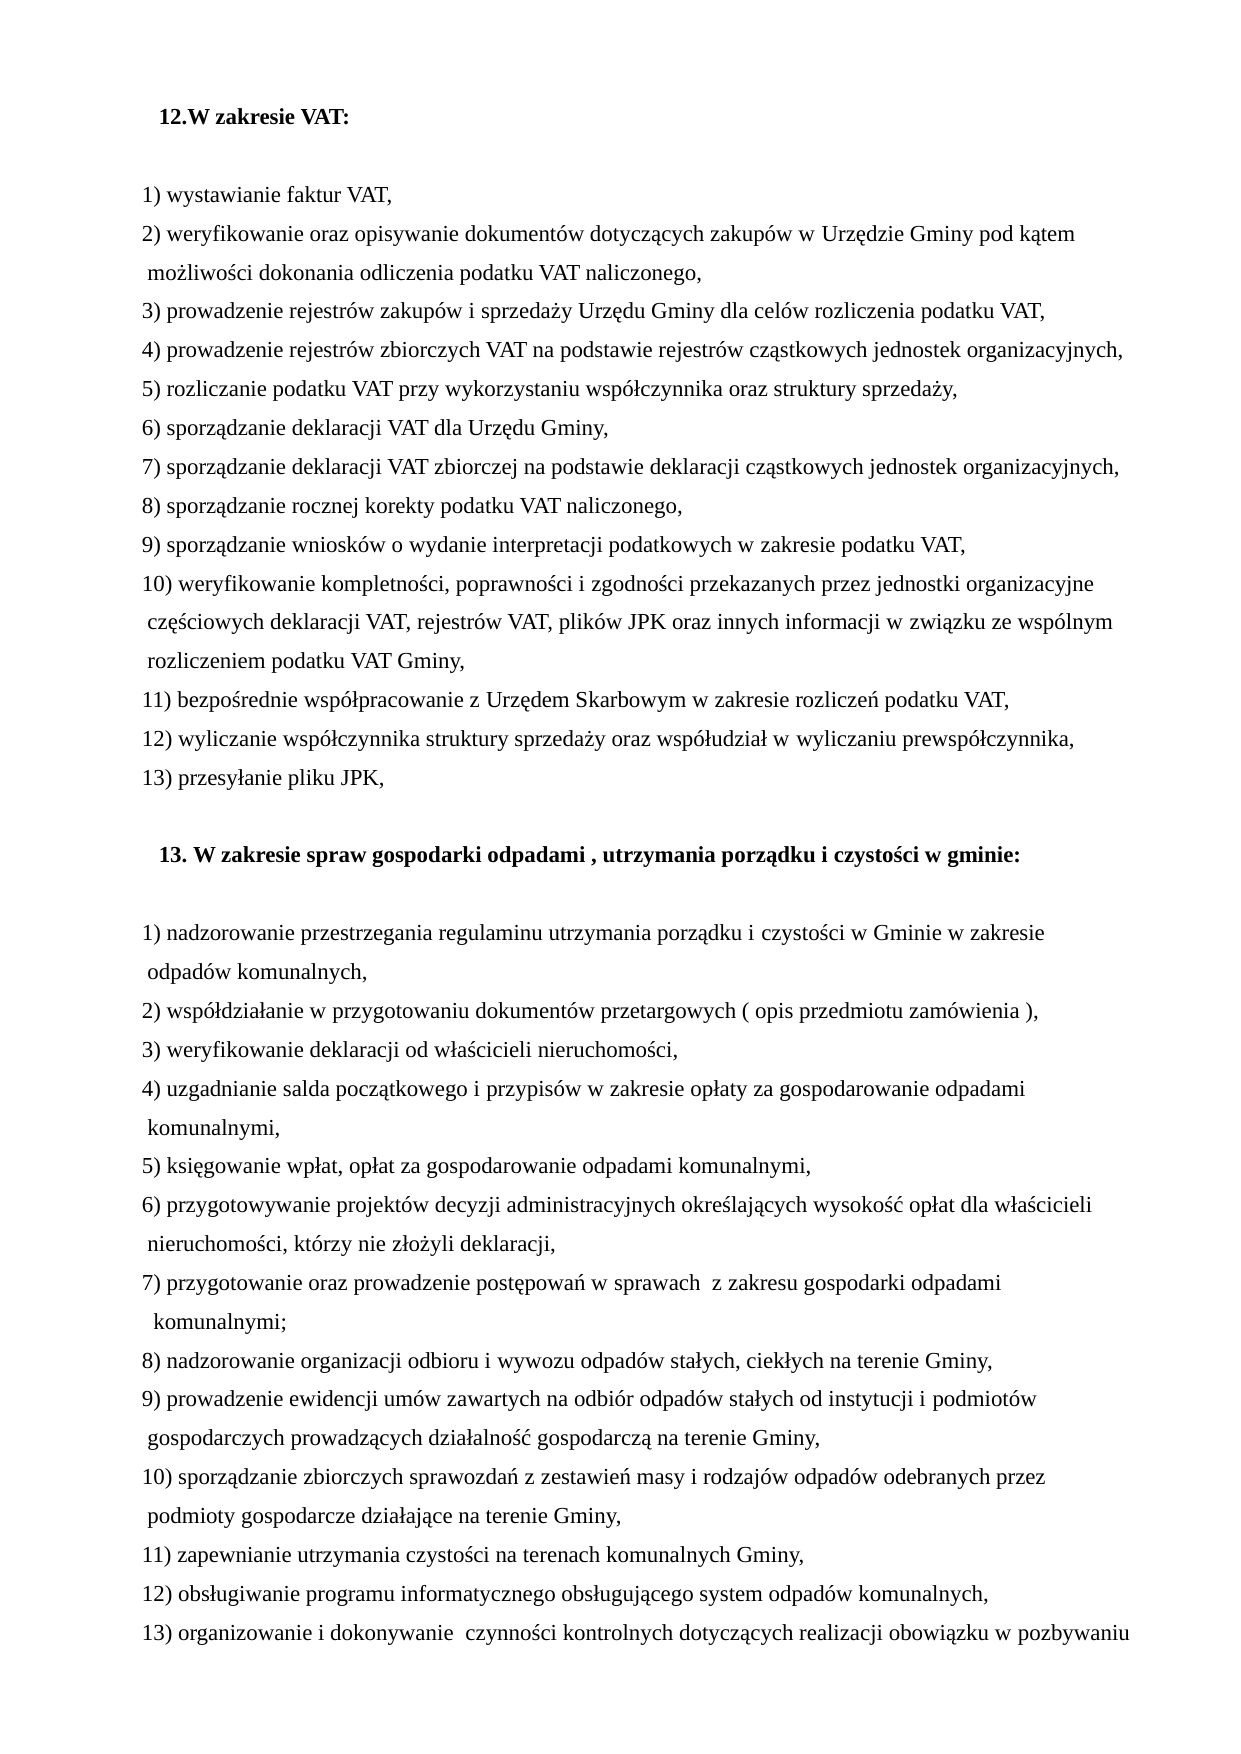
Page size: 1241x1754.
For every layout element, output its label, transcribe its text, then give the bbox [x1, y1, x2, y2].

text 13) organizowanie i dokonywanie czynności kontrolnych dotyczących realizacji obowiązku w pozbywaniu [142, 1619, 1134, 1645]
text częściowych deklaracji VAT, rejestrów VAT, plików JPK oraz innych informacji w związku ze wspólnym [142, 608, 1134, 635]
text 4) prowadzenie rejestrów zbiorczych VAT na podstawie rejestrów cząstkowych jednostek organizacyjnych, [142, 336, 1134, 363]
text 9) sporządzanie wniosków o wydanie interpretacji podatkowych w zakresie podatku VAT, [142, 531, 1134, 557]
list 12.W zakresie VAT: [158, 103, 1134, 130]
list 13. W zakresie spraw gospodarki odpadami , utrzymania porządku i czystości w gminie: [158, 842, 1134, 868]
text 11) bezpośrednie współpracowanie z Urzędem Skarbowym w zakresie rozliczeń podatku VAT, [142, 686, 1134, 712]
text komunalnymi, [142, 1113, 1134, 1140]
text nieruchomości, którzy nie złożyli deklaracji, [142, 1230, 1134, 1256]
text 1) wystawianie faktur VAT, [142, 181, 1134, 207]
text komunalnymi; [142, 1308, 1134, 1334]
text 4) uzgadnianie salda początkowego i przypisów w zakresie opłaty za gospodarowanie odpadami [142, 1075, 1134, 1101]
text 13) przesyłanie pliku JPK, [142, 764, 1134, 790]
text odpadów komunalnych, [142, 958, 1134, 984]
text 11) zapewnianie utrzymania czystości na terenach komunalnych Gminy, [142, 1541, 1134, 1567]
text podmioty gospodarcze działające na terenie Gminy, [142, 1502, 1134, 1528]
text 2) współdziałanie w przygotowaniu dokumentów przetargowych ( opis przedmiotu zamówienia ), [142, 997, 1134, 1023]
text 6) przygotowywanie projektów decyzji administracyjnych określających wysokość opłat dla właścicieli [142, 1191, 1134, 1218]
text 8) sporządzanie rocznej korekty podatku VAT naliczonego, [142, 492, 1134, 518]
text 5) rozliczanie podatku VAT przy wykorzystaniu współczynnika oraz struktury sprzedaży, [142, 375, 1134, 402]
text 1) nadzorowanie przestrzegania regulaminu utrzymania porządku i czystości w Gminie w zakresie [142, 919, 1134, 946]
text 6) sporządzanie deklaracji VAT dla Urzędu Gminy, [142, 414, 1134, 441]
text możliwości dokonania odliczenia podatku VAT naliczonego, [142, 259, 1134, 285]
text 10) weryfikowanie kompletności, poprawności i zgodności przekazanych przez jednostki organizacyjne [142, 569, 1134, 596]
text 12) wyliczanie współczynnika struktury sprzedaży oraz współudział w wyliczaniu prewspółczynnika, [142, 725, 1134, 751]
text 3) weryfikowanie deklaracji od właścicieli nieruchomości, [142, 1036, 1134, 1062]
text 7) przygotowanie oraz prowadzenie postępowań w sprawach z zakresu gospodarki odpadami [142, 1269, 1134, 1295]
text 8) nadzorowanie organizacji odbioru i wywozu odpadów stałych, ciekłych na terenie Gminy, [142, 1347, 1134, 1373]
text rozliczeniem podatku VAT Gminy, [142, 647, 1134, 674]
text 10) sporządzanie zbiorczych sprawozdań z zestawień masy i rodzajów odpadów odebranych przez [142, 1463, 1134, 1489]
text 2) weryfikowanie oraz opisywanie dokumentów dotyczących zakupów w Urzędzie Gminy pod kątem [142, 220, 1134, 246]
text gospodarczych prowadzących działalność gospodarczą na terenie Gminy, [142, 1424, 1134, 1451]
text 7) sporządzanie deklaracji VAT zbiorczej na podstawie deklaracji cząstkowych jednostek organizacyjnych, [142, 453, 1134, 479]
text 5) księgowanie wpłat, opłat za gospodarowanie odpadami komunalnymi, [142, 1152, 1134, 1179]
text 3) prowadzenie rejestrów zakupów i sprzedaży Urzędu Gminy dla celów rozliczenia podatku VAT, [142, 298, 1134, 324]
text 9) prowadzenie ewidencji umów zawartych na odbiór odpadów stałych od instytucji i podmiotów [142, 1386, 1134, 1412]
text 12) obsługiwanie programu informatycznego obsługującego system odpadów komunalnych, [142, 1580, 1134, 1606]
